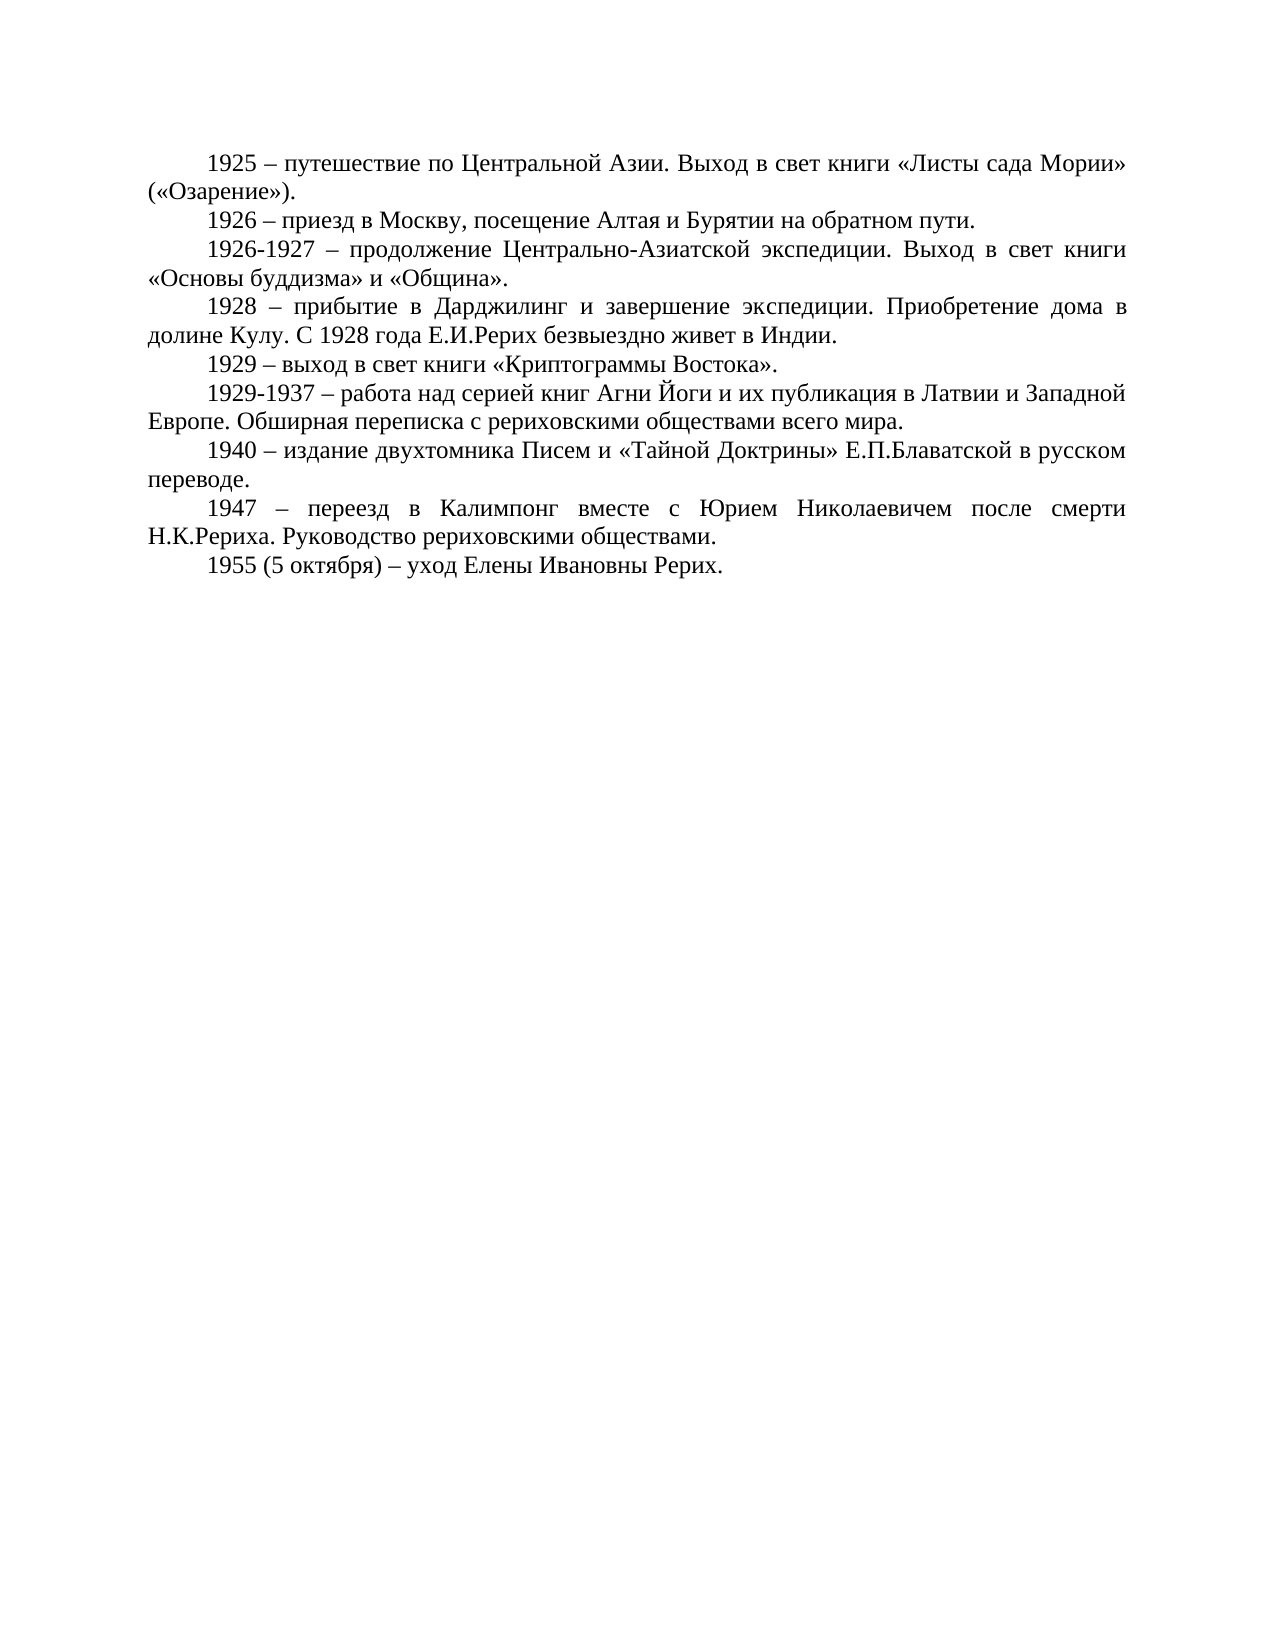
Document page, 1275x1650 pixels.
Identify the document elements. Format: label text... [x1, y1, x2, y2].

text 1947 – переезд в Калимпонг вместе с Юрием Николаевичем после смерти Н.К.Рериха. Руководство рериховскими обществами. [148, 493, 1127, 550]
text 1955 (5 октября) – уход Елены Ивановны Рерих. [148, 550, 1127, 579]
text 1929 – выход в свет книги «Криптограммы Востока». [148, 349, 1127, 378]
text 1926-1927 – продолжение Центрально-Азиатской экспедиции. Выход в свет книги «Основы буддизма» и «Община». [148, 234, 1127, 291]
text 1925 – путешествие по Центральной Азии. Выход в свет книги «Листы сада Мории» («Озарение»). [148, 148, 1127, 205]
text 1929-1937 – работа над серией книг Агни Йоги и их публикация в Латвии и Западной Европе. Обширная переписка с рериховскими обществами всего мира. [148, 378, 1127, 435]
text 1940 – издание двухтомника Писем и «Тайной Доктрины» Е.П.Блаватской в русском переводе. [148, 435, 1127, 493]
text 1928 – прибытие в Дарджилинг и завершение экcпедиции. Приобретение дома в долине Кулу. С 1928 года Е.И.Рерих безвыездно живет в Индии. [148, 291, 1127, 349]
text 1926 – приезд в Москву, посещение Алтая и Бурятии на обратном пути. [148, 205, 1127, 234]
